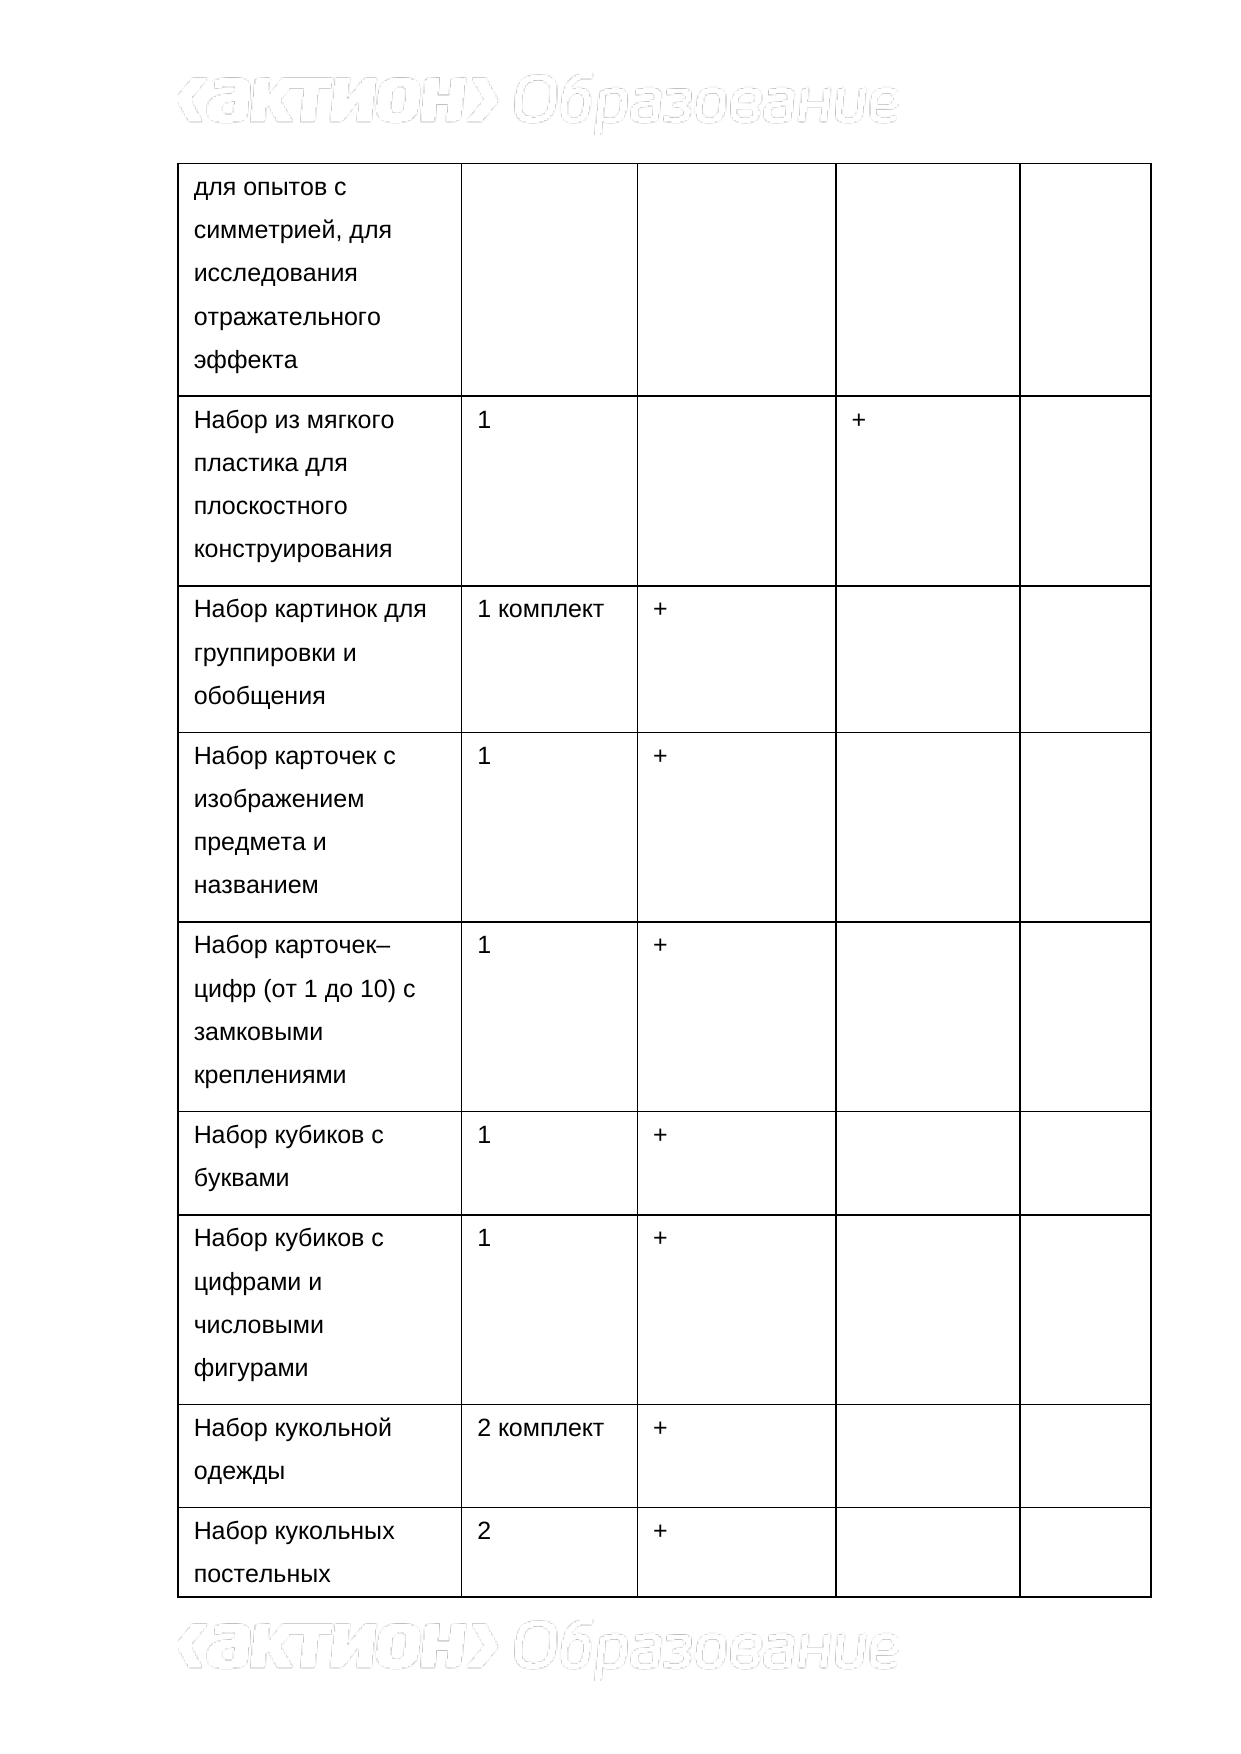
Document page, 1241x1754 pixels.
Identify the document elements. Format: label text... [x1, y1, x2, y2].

table_cell Набор кубиков с буквами [179, 1112, 461, 1214]
table_cell [638, 164, 835, 395]
table_cell [1021, 397, 1150, 585]
table_cell [837, 1508, 1019, 1596]
table_cell [1021, 923, 1150, 1111]
table_cell [638, 397, 835, 585]
table_cell 1 [462, 923, 637, 1111]
table_cell 1 [462, 1112, 637, 1214]
table_cell [1021, 1405, 1150, 1507]
table_cell + [638, 733, 835, 921]
table_cell [837, 1216, 1019, 1403]
table_cell + [638, 1508, 835, 1596]
table_cell [837, 923, 1019, 1111]
table_cell [837, 1112, 1019, 1214]
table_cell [179, 1508, 461, 1596]
table_cell Набор кубиков с цифрами и числовыми фигурами [179, 1216, 461, 1403]
table_cell + [837, 397, 1019, 585]
table_cell [1021, 1112, 1150, 1214]
table_cell Набор карточек с изображением предмета и названием [179, 733, 461, 921]
table_cell Набор карточек–цифр (от 1 до 10) с замковыми креплениями [179, 923, 461, 1111]
table_cell + [638, 923, 835, 1111]
table_cell + [837, 164, 1019, 395]
table_cell 1 [462, 164, 637, 395]
table_cell Набор из мягкого пластика для плоскостного конструирования [179, 397, 461, 585]
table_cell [179, 164, 461, 395]
table_cell [1021, 733, 1150, 921]
table_cell [837, 733, 1019, 921]
table_cell [837, 1405, 1019, 1507]
table_cell + [638, 1216, 835, 1403]
table_cell [1021, 1508, 1150, 1596]
table_cell 1 [462, 733, 637, 921]
table_cell [1021, 1216, 1150, 1403]
table_cell 1 комплект [462, 587, 637, 731]
picture [177, 1619, 899, 1681]
table_cell 1 [462, 1216, 637, 1403]
table_cell Набор картинок для группировки и обобщения [179, 587, 461, 731]
table_cell + [638, 587, 835, 731]
table_cell [1021, 587, 1150, 731]
table_cell 2 комплект [462, 1405, 637, 1507]
picture [177, 73, 899, 135]
table_cell 2 [462, 1508, 637, 1596]
table_cell [837, 587, 1019, 731]
table_cell + [638, 1112, 835, 1214]
table_cell [1021, 164, 1150, 395]
table_cell 1 [462, 397, 637, 585]
table_cell Набор кукольной одежды [179, 1405, 461, 1507]
table_cell + [638, 1405, 835, 1507]
